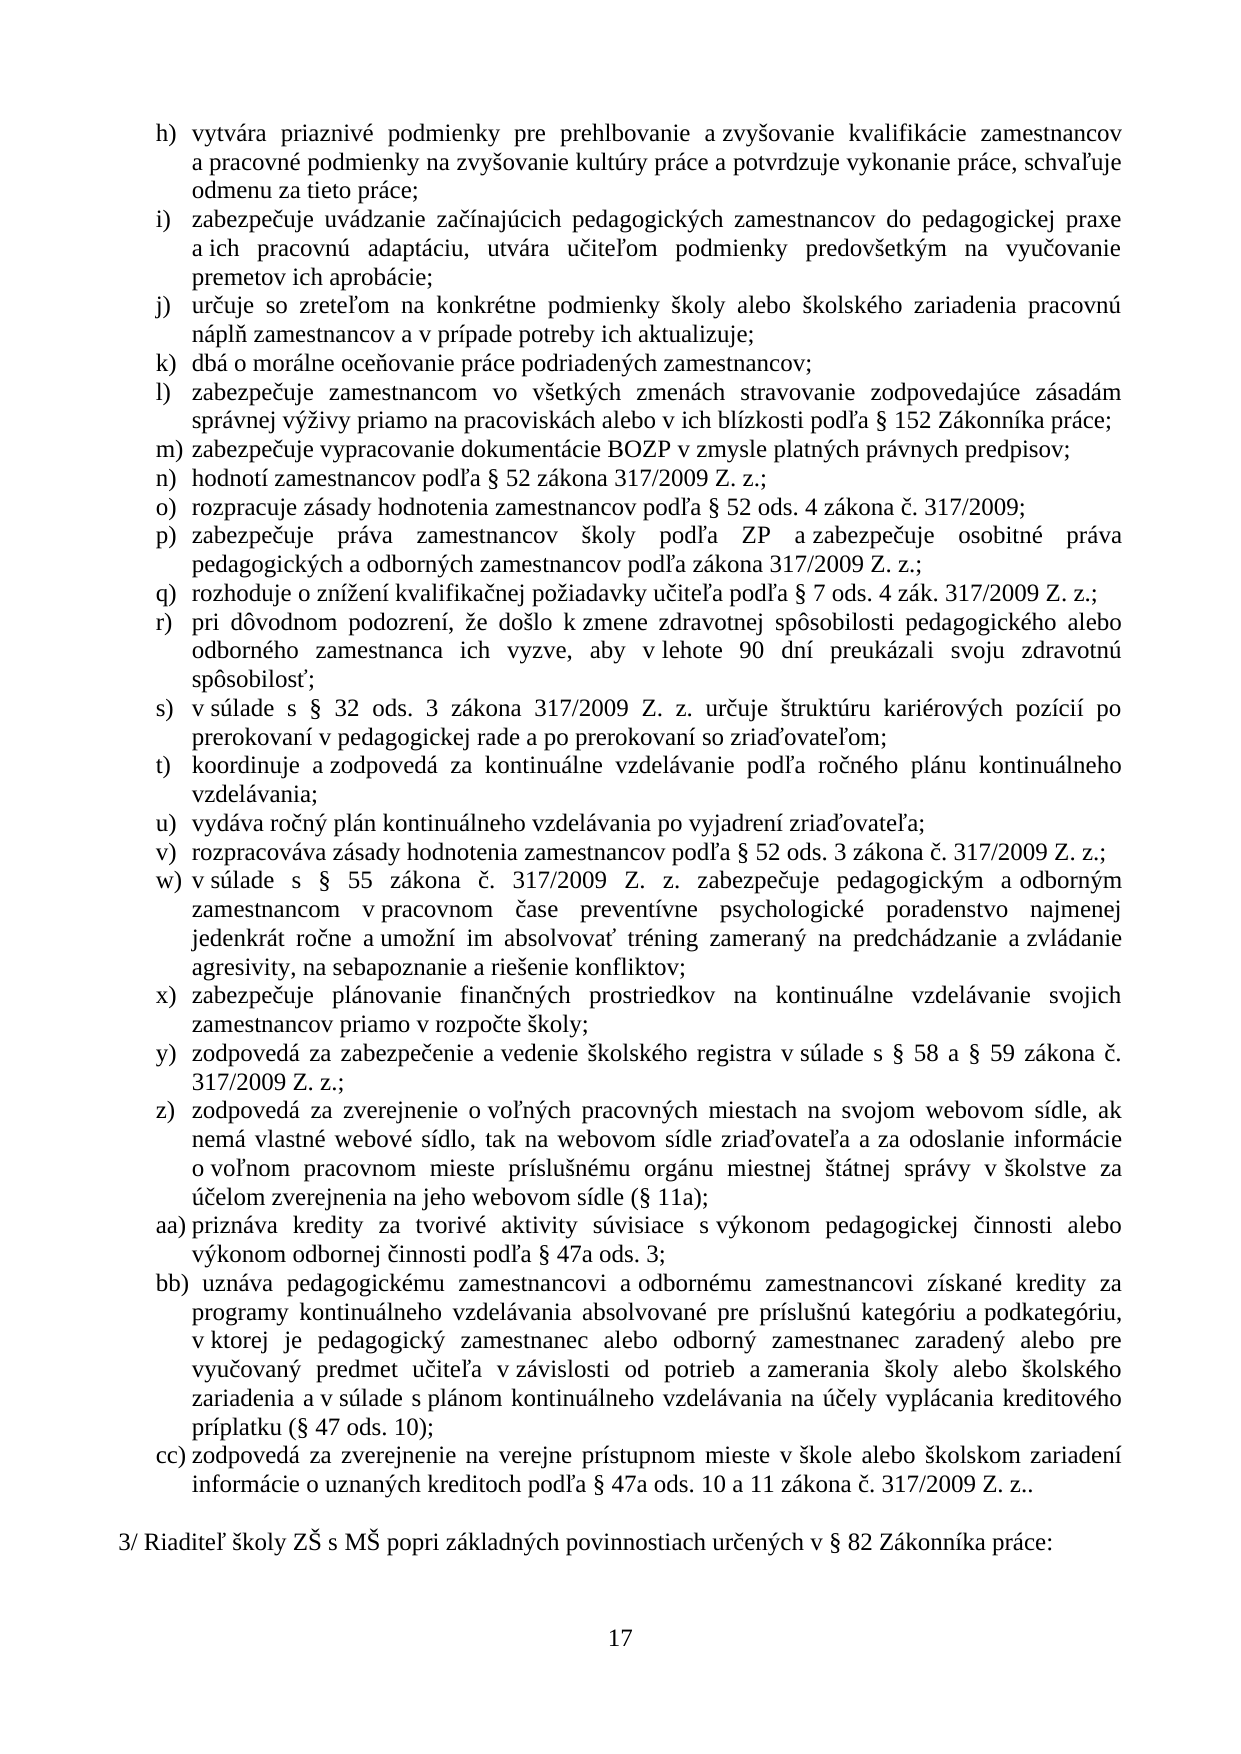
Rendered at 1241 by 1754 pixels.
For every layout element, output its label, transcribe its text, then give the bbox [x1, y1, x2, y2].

text q) rozhoduje o znížení kvalifikačnej požiadavky učiteľa podľa § 7 ods. 4 zák. 317/2009 Z. z.; [156, 578, 1122, 607]
text h) vytvára priaznivé podmienky pre prehlbovanie a zvyšovanie kvalifikácie zamestnancov a pracovné podmienky na zvyšovanie kultúry práce a potvrdzuje vykonanie práce, schvaľuje odmenu za tieto práce; [156, 118, 1122, 204]
text z) zodpovedá za zverejnenie o voľných pracovných miestach na svojom webovom sídle, ak nemá vlastné webové sídlo, tak na webovom sídle zriaďovateľa a za odoslanie informácie o voľnom pracovnom mieste príslušnému orgánu miestnej štátnej správy v školstve za účelom zverejnenia na jeho webovom sídle (§ 11a); [156, 1096, 1122, 1211]
text s) v súlade s § 32 ods. 3 zákona 317/2009 Z. z. určuje štruktúru kariérových pozícií po prerokovaní v pedagogickej rade a po prerokovaní so zriaďovateľom; [156, 693, 1122, 751]
text t) koordinuje a zodpovedá za kontinuálne vzdelávanie podľa ročného plánu kontinuálneho vzdelávania; [156, 751, 1122, 808]
text v) rozpracováva zásady hodnotenia zamestnancov podľa § 52 ods. 3 zákona č. 317/2009 Z. z.; [156, 837, 1122, 866]
text k) dbá o morálne oceňovanie práce podriadených zamestnancov; [156, 348, 1122, 377]
text bb) uznáva pedagogickému zamestnancovi a odbornému zamestnancovi získané kredity za programy kontinuálneho vzdelávania absolvované pre príslušnú kategóriu a podkategóriu, v ktorej je pedagogický zamestnanec alebo odborný zamestnanec zaradený alebo pre vyučovaný predmet učiteľa v závislosti od potrieb a zamerania školy alebo školského zariadenia a v súlade s plánom kontinuálneho vzdelávania na účely vyplácania kreditového príplatku (§ 47 ods. 10); [156, 1268, 1122, 1441]
text x) zabezpečuje plánovanie finančných prostriedkov na kontinuálne vzdelávanie svojich zamestnancov priamo v rozpočte školy; [156, 981, 1122, 1038]
text w) v súlade s § 55 zákona č. 317/2009 Z. z. zabezpečuje pedagogickým a odborným zamestnancom v pracovnom čase preventívne psychologické poradenstvo najmenej jedenkrát ročne a umožní im absolvovať tréning zameraný na predchádzanie a zvládanie agresivity, na sebapoznanie a riešenie konfliktov; [156, 866, 1122, 981]
text p) zabezpečuje práva zamestnancov školy podľa ZP a zabezpečuje osobitné práva pedagogických a odborných zamestnancov podľa zákona 317/2009 Z. z.; [156, 521, 1122, 578]
text o) rozpracuje zásady hodnotenia zamestnancov podľa § 52 ods. 4 zákona č. 317/2009; [156, 492, 1122, 521]
text u) vydáva ročný plán kontinuálneho vzdelávania po vyjadrení zriaďovateľa; [156, 808, 1122, 837]
text i) zabezpečuje uvádzanie začínajúcich pedagogických zamestnancov do pedagogickej praxe a ich pracovnú adaptáciu, utvára učiteľom podmienky predovšetkým na vyučovanie premetov ich aprobácie; [156, 204, 1122, 291]
text l) zabezpečuje zamestnancom vo všetkých zmenách stravovanie zodpovedajúce zásadám správnej výživy priamo na pracoviskách alebo v ich blízkosti podľa § 152 Zákonníka práce; [156, 377, 1122, 434]
text n) hodnotí zamestnancov podľa § 52 zákona 317/2009 Z. z.; [156, 463, 1122, 492]
text aa) priznáva kredity za tvorivé aktivity súvisiace s výkonom pedagogickej činnosti alebo výkonom odbornej činnosti podľa § 47a ods. 3; [156, 1211, 1122, 1268]
text y) zodpovedá za zabezpečenie a vedenie školského registra v súlade s § 58 a § 59 zákona č. 317/2009 Z. z.; [156, 1038, 1122, 1096]
text 3/ Riaditeľ školy ZŠ s MŠ popri základných povinnostiach určených v § 82 Zákonníka práce: [118, 1527, 1122, 1556]
text r) pri dôvodnom podozrení, že došlo k zmene zdravotnej spôsobilosti pedagogického alebo odborného zamestnanca ich vyzve, aby v lehote 90 dní preukázali svoju zdravotnú spôsobilosť; [156, 607, 1122, 693]
text cc) zodpovedá za zverejnenie na verejne prístupnom mieste v škole alebo školskom zariadení informácie o uznaných kreditoch podľa § 47a ods. 10 a 11 zákona č. 317/2009 Z. z.. [156, 1441, 1122, 1498]
text j) určuje so zreteľom na konkrétne podmienky školy alebo školského zariadenia pracovnú náplň zamestnancov a v prípade potreby ich aktualizuje; [156, 291, 1122, 348]
text m) zabezpečuje vypracovanie dokumentácie BOZP v zmysle platných právnych predpisov; [156, 434, 1122, 463]
